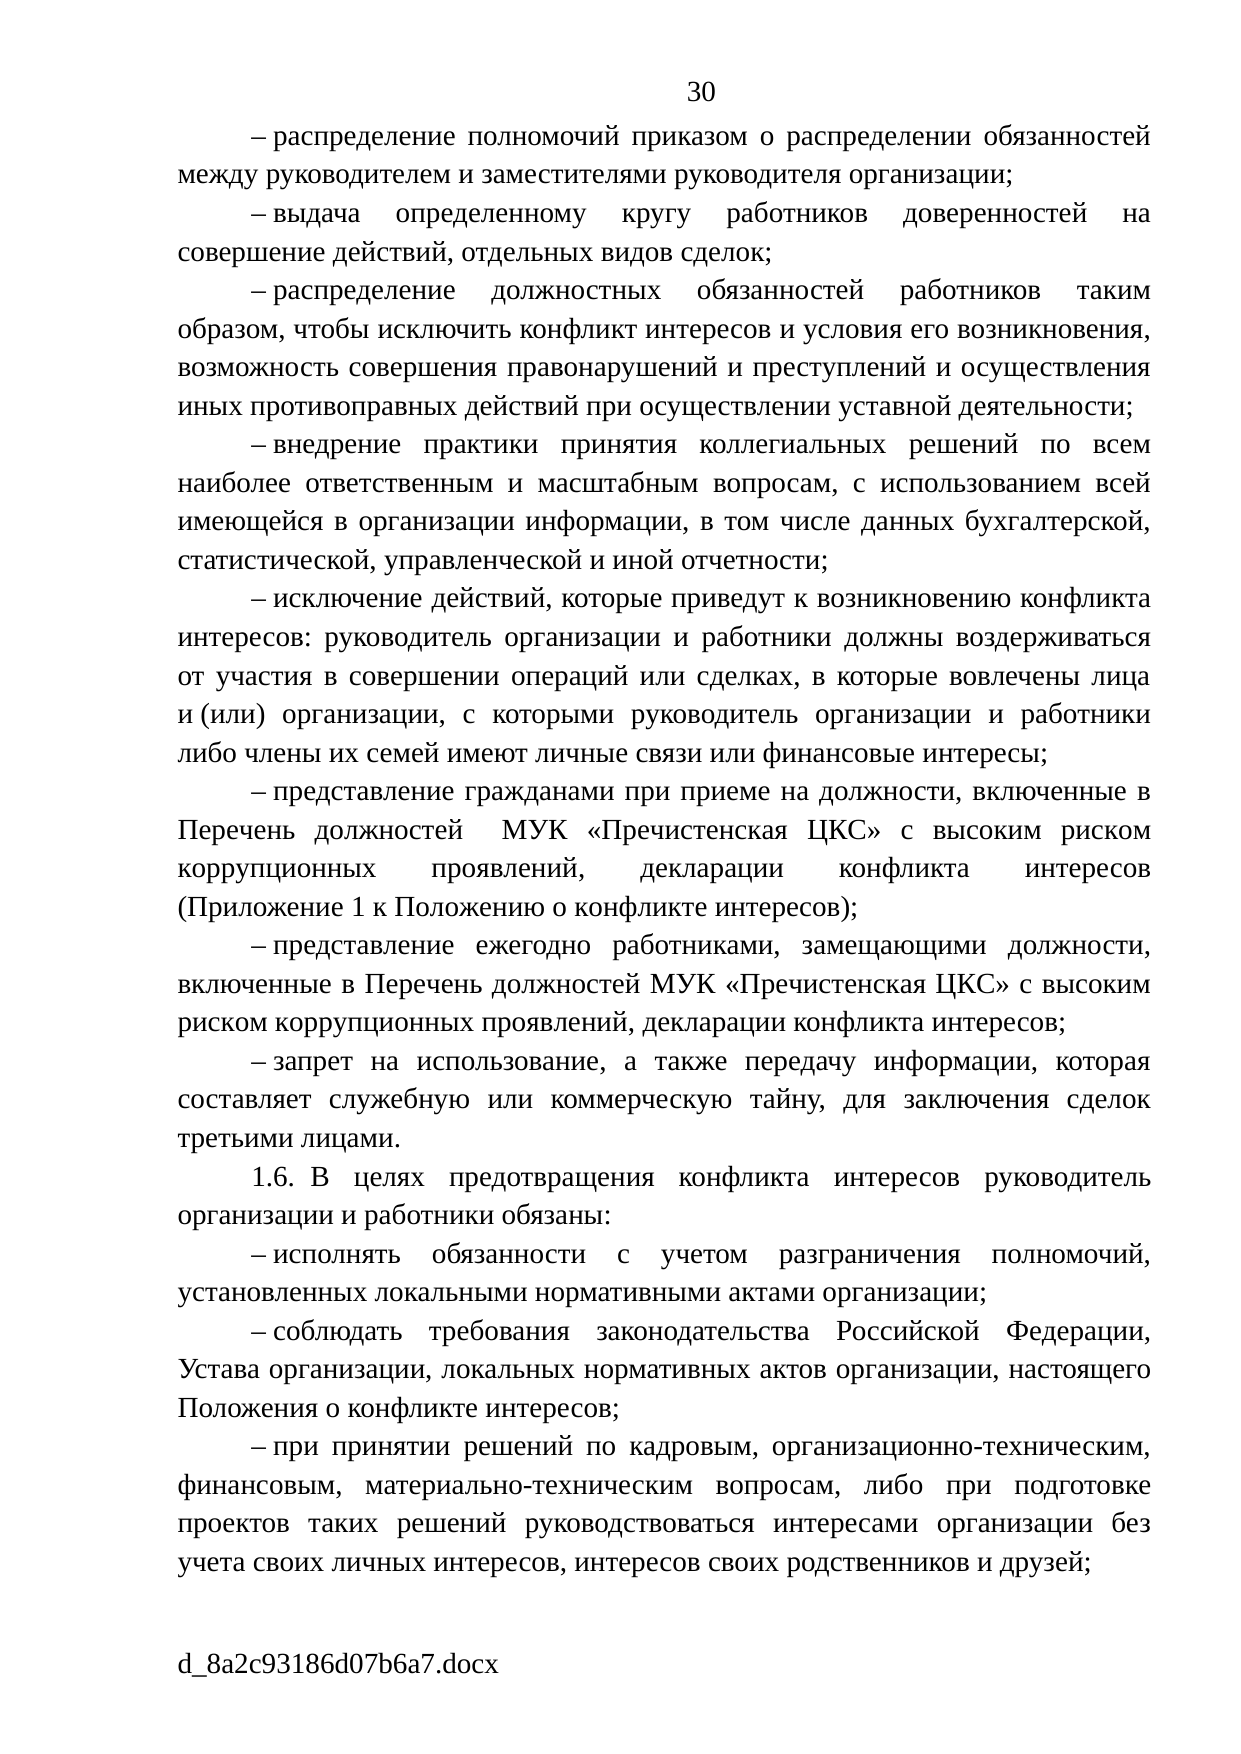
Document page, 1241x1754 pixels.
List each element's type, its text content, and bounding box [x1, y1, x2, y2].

text – представление гражданами при приеме на должности, включенные в Перечень должностей МУК «Пречистенская ЦКС» с высоким риском коррупционных проявлений, декларации конфликта интересов (Приложение 1 к Положению о конфликте интересов); [177, 773, 1152, 922]
text – представление ежегодно работниками, замещающими должности, включенные в Перечень должностей МУК «Пречистенская ЦКС» с высоким риском коррупционных проявлений, декларации конфликта интересов; [177, 927, 1152, 1038]
list В целях предотвращения конфликта интересов руководитель организации и работники обязаны: [177, 1159, 1152, 1231]
text – выдача определенному кругу работников доверенностей на совершение действий, отдельных видов сделок; [177, 195, 1152, 267]
text – запрет на использование, а также передачу информации, которая составляет служебную или коммерческую тайну, для заключения сделок третьими лицами. [177, 1043, 1152, 1154]
text – распределение должностных обязанностей работников таким образом, чтобы исключить конфликт интересов и условия его возникновения, возможность совершения правонарушений и преступлений и осуществления иных противоправных действий при осуществлении уставной деятельности; [177, 272, 1152, 421]
text – исключение действий, которые приведут к возникновению конфликта интересов: руководитель организации и работники должны воздерживаться от участия в совершении операций или сделках, в которые вовлечены лица и (или) организации, с которыми руководитель организации и работники либо члены их семей имеют личные связи или финансовые интересы; [177, 581, 1152, 768]
text – распределение полномочий приказом о распределении обязанностей между руководителем и заместителями руководителя организации; [177, 118, 1152, 190]
text – при принятии решений по кадровым, организационно-техническим, финансовым, материально-техническим вопросам, либо при подготовке проектов таких решений руководствоваться интересами организации без учета своих личных интересов, интересов своих родственников и друзей; [177, 1428, 1152, 1578]
text – соблюдать требования законодательства Российской Федерации, Устава организации, локальных нормативных актов организации, настоящего Положения о конфликте интересов; [177, 1313, 1152, 1423]
text – внедрение практики принятия коллегиальных решений по всем наиболее ответственным и масштабным вопросам, с использованием всей имеющейся в организации информации, в том числе данных бухгалтерской, статистической, управленческой и иной отчетности; [177, 426, 1152, 576]
text – исполнять обязанности с учетом разграничения полномочий, установленных локальными нормативными актами организации; [177, 1236, 1152, 1308]
